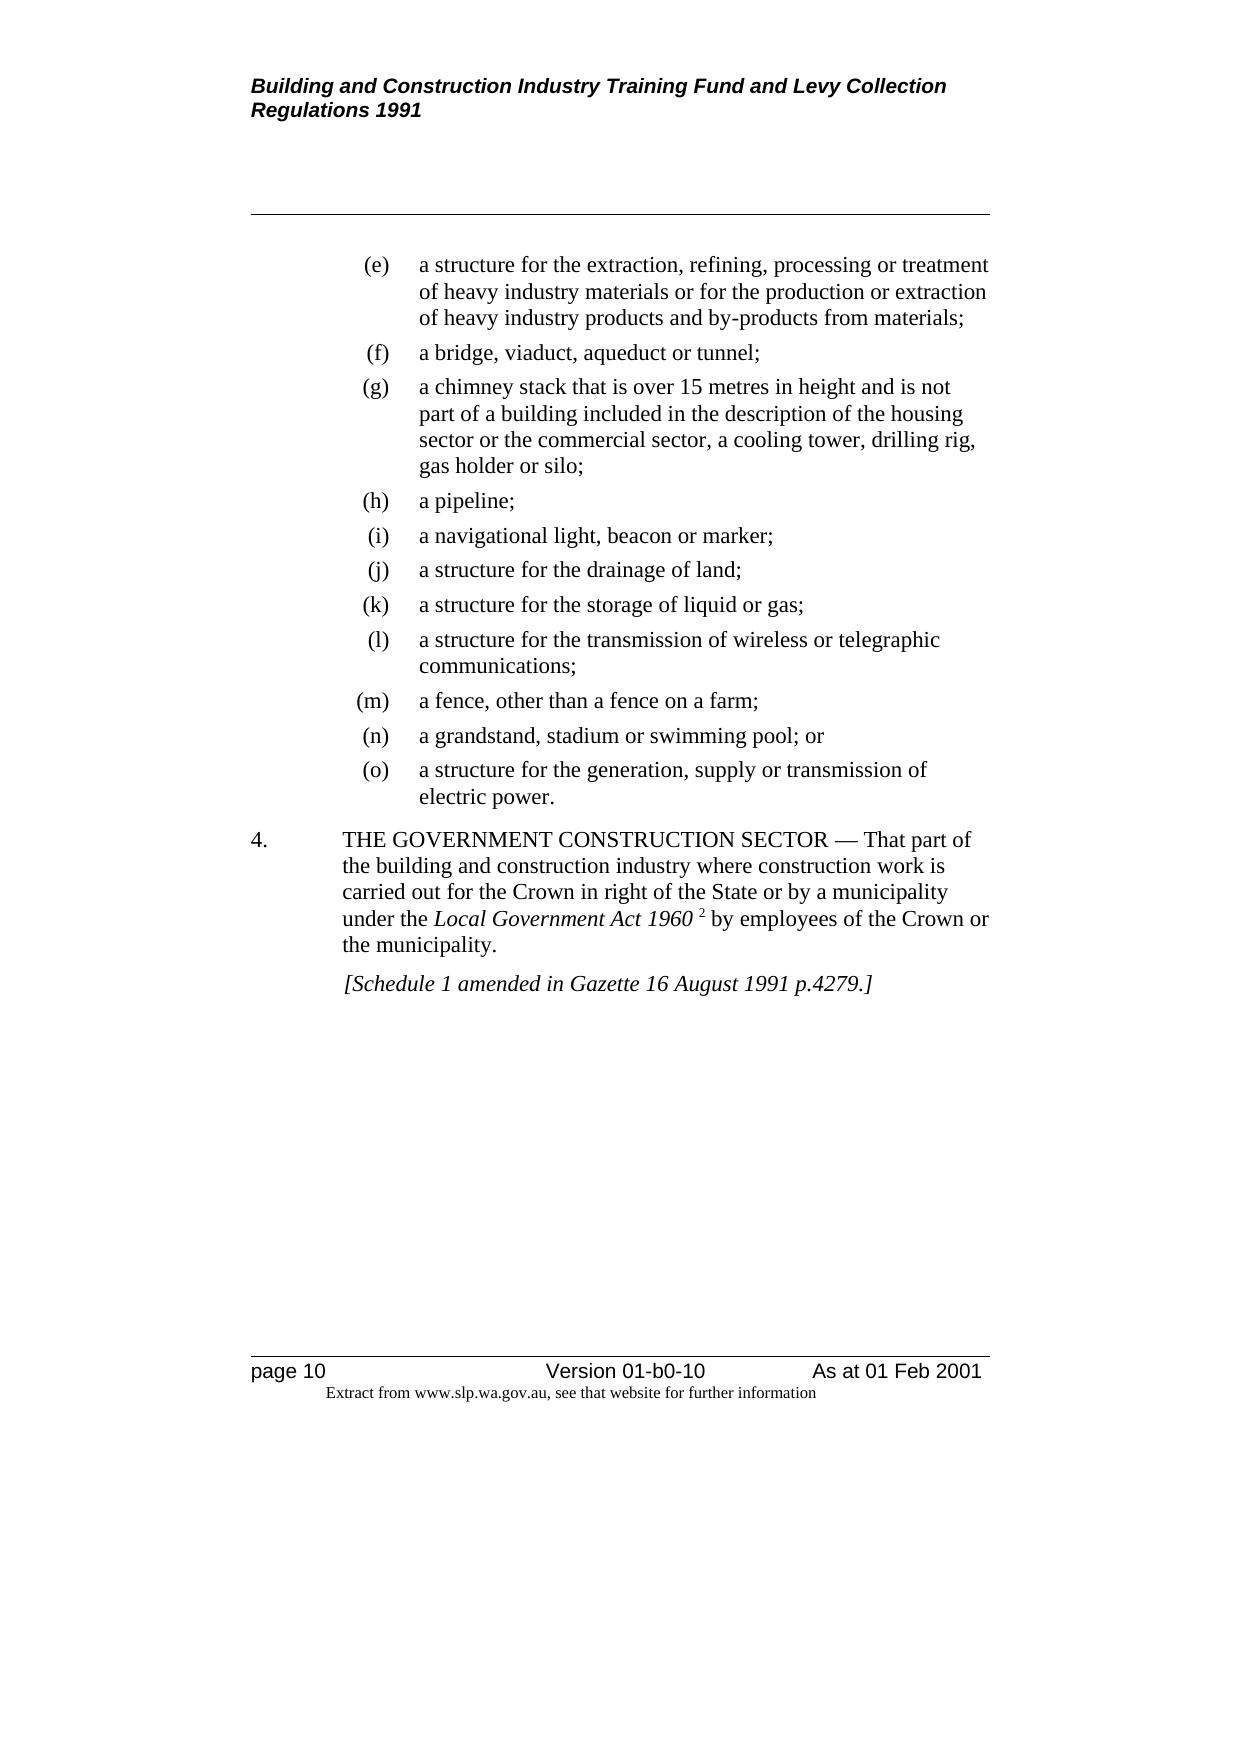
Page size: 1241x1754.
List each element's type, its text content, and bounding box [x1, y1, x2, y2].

text 4. THE GOVERNMENT CONSTRUCTION SECTOR — That part of the building and construction industry where construction work is carried out for the Crown in right of the State or by a municipality under the Local Government Act 1960 2 by employees of the Crown or the municipality. [251, 826, 990, 957]
text (l) a structure for the transmission of wireless or telegraphic communications; [251, 626, 990, 679]
text [Schedule 1 amended in Gazette 16 August 1991 p.4279.] [251, 970, 990, 996]
text (f) a bridge, viaduct, aqueduct or tunnel; [251, 339, 990, 365]
text (h) a pipeline; [251, 487, 990, 513]
text (o) a structure for the generation, supply or transmission of electric power. [251, 756, 990, 809]
text (e) a structure for the extraction, refining, processing or treatment of heavy industry materials or for the production or extraction of heavy industry products and by-products from materials; [251, 251, 990, 330]
text (k) a structure for the storage of liquid or gas; [251, 591, 990, 618]
text (n) a grandstand, stadium or swimming pool; or [251, 722, 990, 748]
text (m) a fence, other than a fence on a farm; [251, 687, 990, 713]
text (j) a structure for the drainage of land; [251, 557, 990, 583]
text (i) a navigational light, beacon or marker; [251, 522, 990, 548]
text (g) a chimney stack that is over 15 metres in height and is not part of a building included in the description of the housing sector or the commercial sector, a cooling tower, drilling rig, gas holder or silo; [251, 373, 990, 479]
